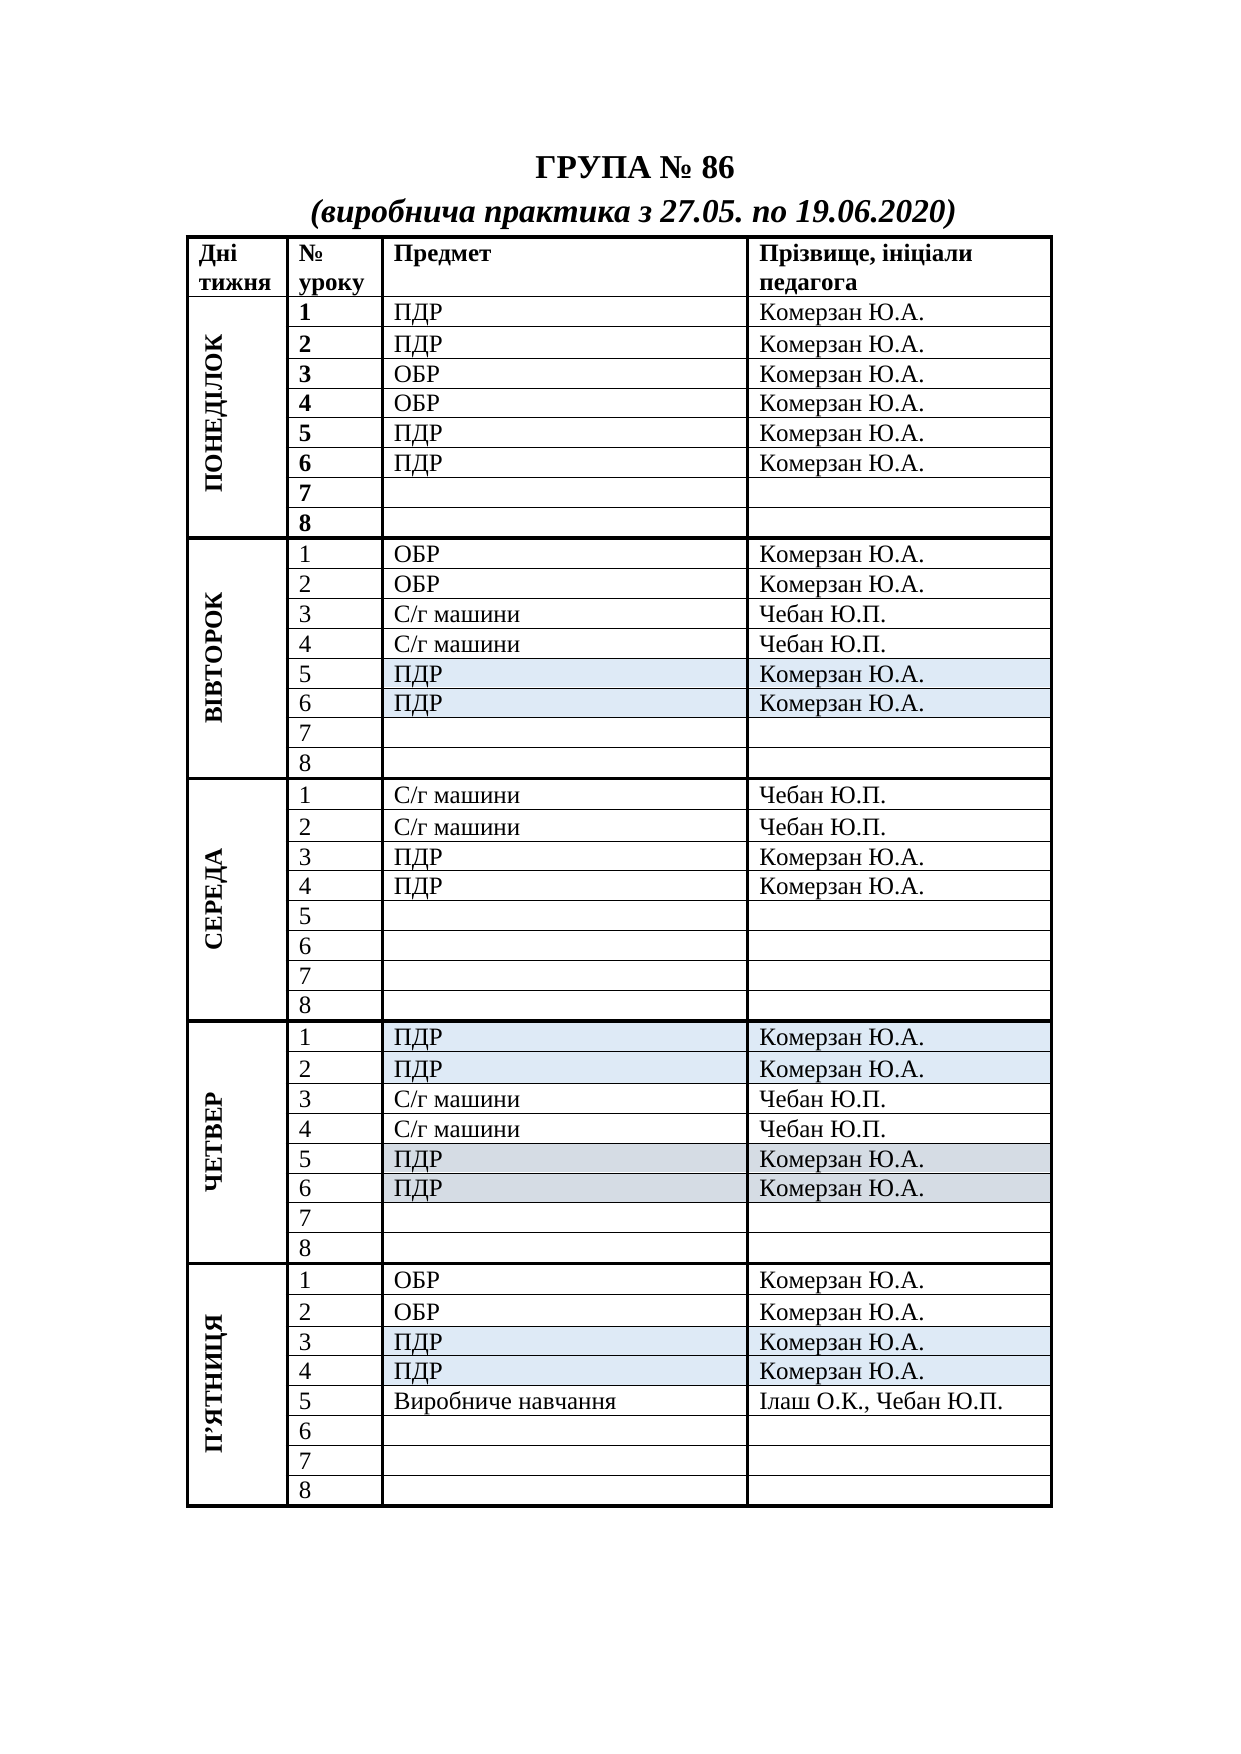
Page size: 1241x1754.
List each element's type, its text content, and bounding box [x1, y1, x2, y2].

table_cell [749, 478, 1050, 507]
table_cell 6 [289, 689, 381, 717]
table_header Дні тижня [189, 239, 286, 296]
table_cell С/г машини [384, 1084, 746, 1113]
table_cell Комерзан Ю.А. [749, 389, 1050, 417]
table_cell [384, 1416, 746, 1445]
table_cell Ілаш О.К., Чебан Ю.П. [749, 1386, 1050, 1415]
table_cell ЧЕТВЕР [189, 1023, 286, 1262]
table_cell [384, 931, 746, 960]
table_cell [384, 1203, 746, 1232]
table_cell СЕРЕДА [189, 780, 286, 1019]
table_cell Комерзан Ю.А. [749, 418, 1050, 447]
table_cell [749, 961, 1050, 989]
table_cell 3 [289, 599, 381, 628]
table_cell 4 [289, 389, 381, 417]
table_header Прізвище, ініціали педагога [749, 239, 1050, 296]
table_cell [749, 1446, 1050, 1474]
table_cell ПДР [384, 1327, 746, 1355]
table_cell Комерзан Ю.А. [749, 540, 1050, 568]
table_cell 2 [289, 810, 381, 841]
table_cell ПДР [384, 659, 746, 687]
text (виробнича практика з 27.05. по 19.06.2020) [118, 191, 1152, 229]
table_cell ПДР [384, 1023, 746, 1051]
table_cell 1 [289, 540, 381, 568]
table_cell ПДР [384, 448, 746, 477]
table_header Предмет [384, 239, 746, 296]
table_cell ОБР [384, 359, 746, 387]
table_cell 3 [289, 359, 381, 387]
table_cell С/г машини [384, 810, 746, 841]
table_cell 8 [289, 1476, 381, 1504]
table_cell 7 [289, 718, 381, 747]
text ГРУПА № 86 [118, 147, 1152, 186]
table_cell [384, 1476, 746, 1504]
table_cell [749, 901, 1050, 930]
table_cell [384, 961, 746, 989]
table_cell [749, 748, 1050, 777]
table_cell 8 [289, 508, 381, 536]
table_cell ОБР [384, 1295, 746, 1326]
table_cell Комерзан Ю.А. [749, 297, 1050, 326]
table_cell Комерзан Ю.А. [749, 871, 1050, 900]
table_cell ОБР [384, 1265, 746, 1294]
table_cell 8 [289, 1233, 381, 1262]
table_cell Чебан Ю.П. [749, 780, 1050, 809]
table_cell ПДР [384, 418, 746, 447]
table_cell ПОНЕДІЛОК [189, 297, 286, 536]
table_cell 1 [289, 1023, 381, 1051]
table_cell Комерзан Ю.А. [749, 359, 1050, 387]
table_cell [384, 1446, 746, 1474]
table_cell 6 [289, 1174, 381, 1202]
table_cell Комерзан Ю.А. [749, 1295, 1050, 1326]
table_cell Виробниче навчання [384, 1386, 746, 1415]
table_cell ОБР [384, 540, 746, 568]
table_cell Чебан Ю.П. [749, 629, 1050, 658]
table_cell 6 [289, 1416, 381, 1445]
table_cell ПДР [384, 689, 746, 717]
table_cell [749, 1416, 1050, 1445]
table_cell С/г машини [384, 780, 746, 809]
table_cell Комерзан Ю.А. [749, 1327, 1050, 1355]
table_cell 2 [289, 327, 381, 358]
table_cell 4 [289, 871, 381, 900]
table_cell 8 [289, 748, 381, 777]
table_cell 3 [289, 1327, 381, 1355]
table_cell ПДР [384, 1144, 746, 1172]
table_cell С/г машини [384, 629, 746, 658]
table_cell [384, 508, 746, 536]
table_cell Комерзан Ю.А. [749, 1023, 1050, 1051]
table_cell 2 [289, 1295, 381, 1326]
table_cell 7 [289, 1446, 381, 1474]
table_cell [749, 508, 1050, 536]
table_cell 4 [289, 1356, 381, 1385]
table_cell ПДР [384, 327, 746, 358]
table_cell Комерзан Ю.А. [749, 1174, 1050, 1202]
table_cell 4 [289, 1114, 381, 1143]
table_cell 5 [289, 901, 381, 930]
table_cell 1 [289, 780, 381, 809]
table_cell 5 [289, 418, 381, 447]
table_cell ПДР [384, 297, 746, 326]
table_cell 1 [289, 1265, 381, 1294]
table_cell 7 [289, 1203, 381, 1232]
table_cell [749, 1203, 1050, 1232]
table_cell ПДР [384, 842, 746, 870]
table_cell 3 [289, 842, 381, 870]
table_cell [749, 1476, 1050, 1504]
table_cell 1 [289, 297, 381, 326]
table_cell 8 [289, 991, 381, 1019]
table_cell ОБР [384, 569, 746, 598]
table_cell 7 [289, 478, 381, 507]
table_cell Комерзан Ю.А. [749, 689, 1050, 717]
table_cell ПДР [384, 1356, 746, 1385]
table_cell Комерзан Ю.А. [749, 1052, 1050, 1083]
table_cell Комерзан Ю.А. [749, 659, 1050, 687]
table_cell ВІВТОРОК [189, 540, 286, 777]
table_cell С/г машини [384, 599, 746, 628]
table_cell [749, 991, 1050, 1019]
table_cell [384, 1233, 746, 1262]
table_cell [384, 991, 746, 1019]
table_cell Чебан Ю.П. [749, 599, 1050, 628]
table_cell Комерзан Ю.А. [749, 1356, 1050, 1385]
table_cell С/г машини [384, 1114, 746, 1143]
table_cell П’ЯТНИЦЯ [189, 1265, 286, 1504]
table_cell Чебан Ю.П. [749, 1114, 1050, 1143]
table_cell [384, 901, 746, 930]
table_cell Комерзан Ю.А. [749, 569, 1050, 598]
table_cell 5 [289, 1144, 381, 1172]
table_cell ОБР [384, 389, 746, 417]
table_cell 6 [289, 931, 381, 960]
table_cell [384, 748, 746, 777]
table_cell [749, 931, 1050, 960]
table_cell ПДР [384, 1174, 746, 1202]
table_cell Чебан Ю.П. [749, 1084, 1050, 1113]
table_cell Комерзан Ю.А. [749, 1265, 1050, 1294]
table_cell 7 [289, 961, 381, 989]
table_cell Комерзан Ю.А. [749, 448, 1050, 477]
table_cell Комерзан Ю.А. [749, 327, 1050, 358]
table_cell ПДР [384, 871, 746, 900]
table_cell [384, 478, 746, 507]
table_cell 4 [289, 629, 381, 658]
table_cell 5 [289, 659, 381, 687]
table_cell [749, 1233, 1050, 1262]
table_cell Комерзан Ю.А. [749, 842, 1050, 870]
table_cell [749, 718, 1050, 747]
table_cell 5 [289, 1386, 381, 1415]
table_cell 2 [289, 1052, 381, 1083]
table_cell [384, 718, 746, 747]
table_cell ПДР [384, 1052, 746, 1083]
table_cell 3 [289, 1084, 381, 1113]
table_cell Комерзан Ю.А. [749, 1144, 1050, 1172]
table_cell Чебан Ю.П. [749, 810, 1050, 841]
table_cell 2 [289, 569, 381, 598]
table_cell 6 [289, 448, 381, 477]
table_header № уроку [289, 239, 381, 296]
